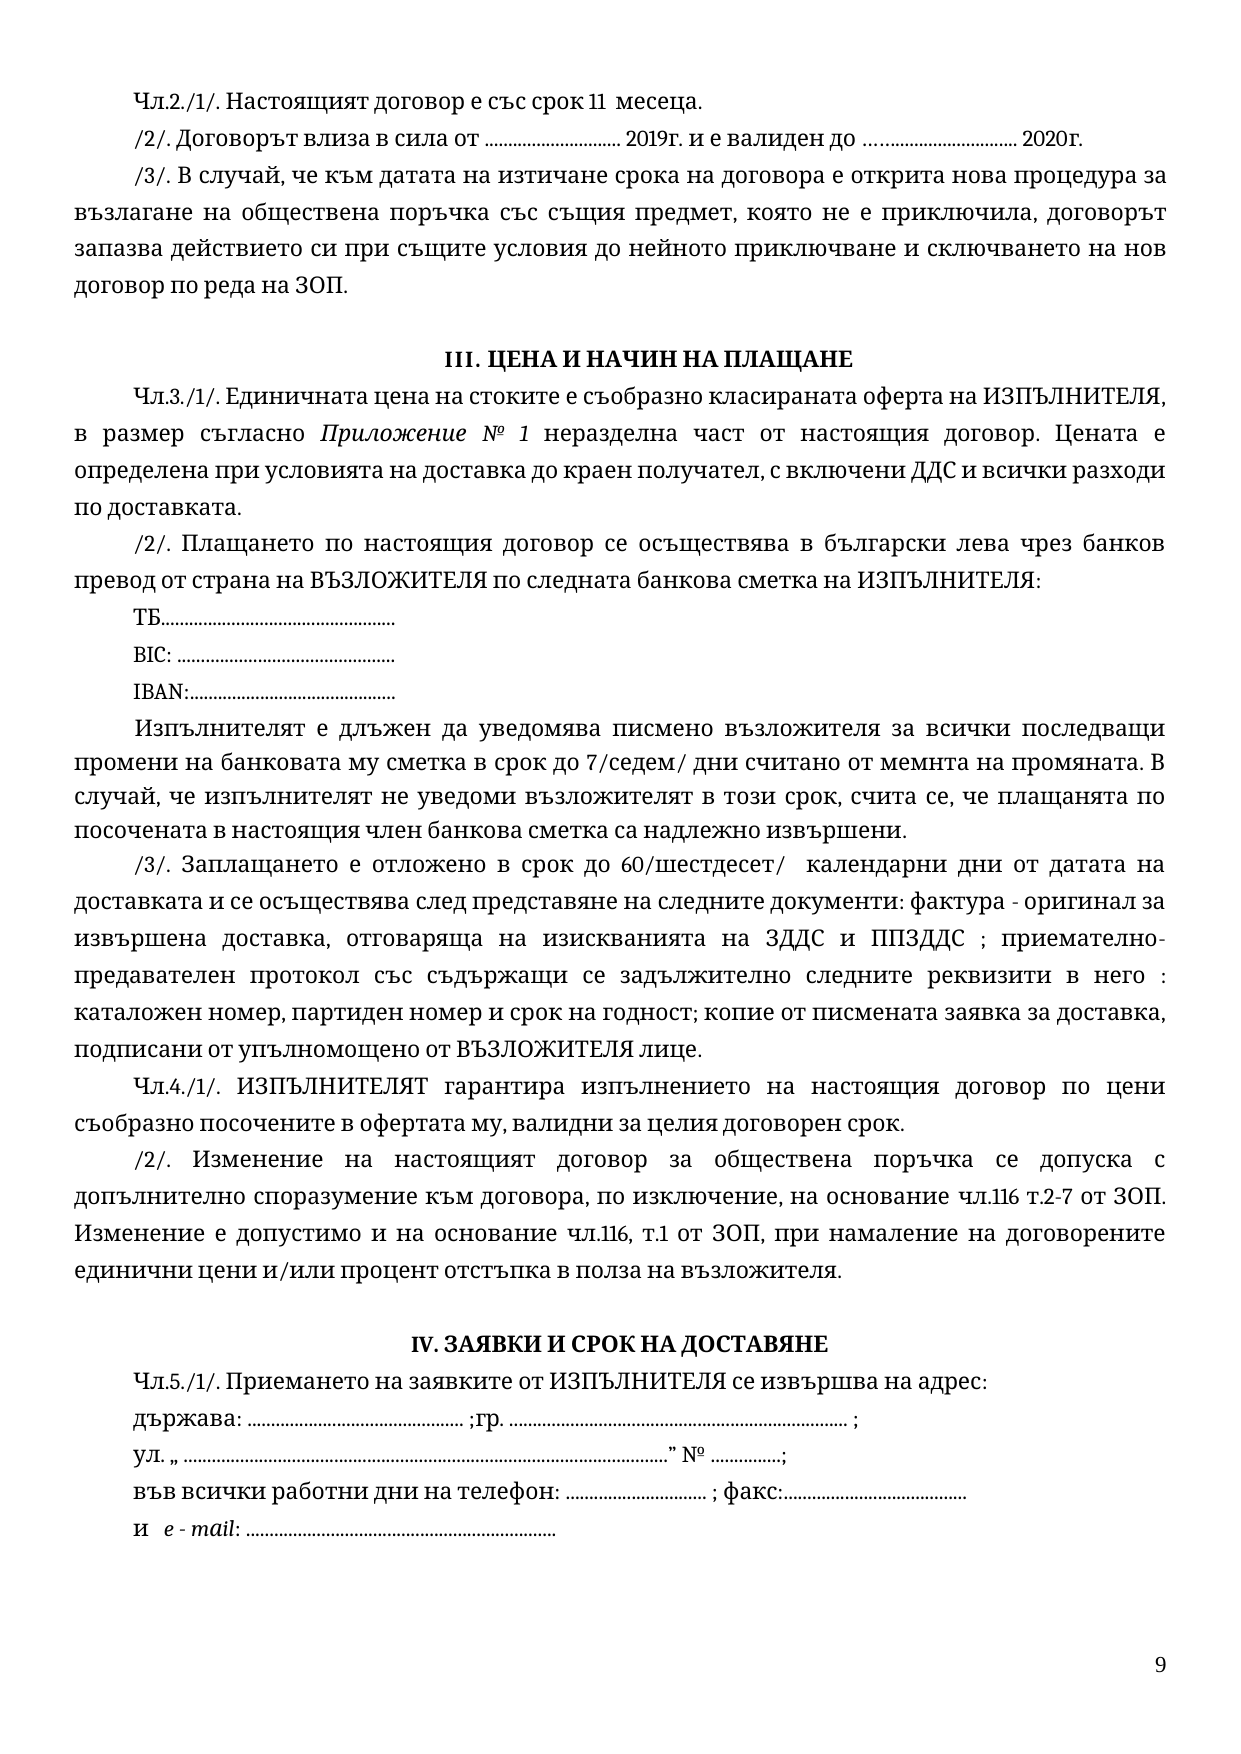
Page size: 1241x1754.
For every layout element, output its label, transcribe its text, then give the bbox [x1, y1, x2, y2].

text IBAN: [74, 679, 1167, 705]
text /2/. Изменение на настоящият договор за обществена поръчка се допуска с допълнително споразумение към договора, по изключение, на основание чл.116 т.2-7 от ЗОП. Изменение е допустимо и на основание чл.116, т.1 от ЗОП, при намаление на договорените единични цени и/или процент отстъпка в полза на възложителя. [74, 1147, 1167, 1284]
text /2/. Плащането по настоящия договор се осъществява в български лева чрез банков превод от страна на ВЪЗЛОЖИТЕЛЯ по следната банкова сметка на ИЗПЪЛНИТЕЛЯ: [74, 531, 1167, 594]
text /3/. Заплащането е отложено в срок до 60/шестдесет/ календарни дни от датата на доставката и се осъществява след представяне на следните документи: фактура - оригинал за извършена доставка, отговаряща на изискванията на ЗДДС и ППЗДДС ; приемателно-предавателен протокол със съдържащи се задължително следните реквизити в него : каталожен номер, партиден номер и срок на годност; копие от писмената заявка за доставка, подписани от упълномощено от ВЪЗЛОЖИТЕЛЯ лице. [74, 852, 1167, 1063]
text Изпълнителят е длъжен да уведомява писмено възложителя за всички последващи промени на банковата му сметка в срок до 7/седем/ дни считано от мемнта на промяната. В случай, че изпълнителят не уведоми възложителят в този срок, счита се, че плащанята по посочената в настоящия член банкова сметка са надлежно извършени. [74, 716, 1167, 844]
text /2/. Договорът влиза в сила от ............................. 2019г. и е валиден до …….......................... 2020г. [74, 126, 1168, 152]
text ул. „ .......................................................................................................” № ...............; [74, 1442, 1167, 1468]
text /3/. В случай, че към датата на изтичане срока на договора е открита нова процедура за възлагане на обществена поръчка със същия предмет, която не е приключила, договорът запазва действието си при същите условия до нейното приключване и сключването на нов договор по реда на ЗОП. [74, 162, 1168, 299]
text IV. ЗАЯВКИ И СРОК НА ДОСТАВЯНЕ [74, 1332, 1166, 1358]
text Чл.5./1/. Приемането на заявките от ИЗПЪЛНИТЕЛЯ се извършва на адрес: [74, 1368, 1167, 1395]
text Чл.3./1/. Единичната цена на стоките е съобразно класираната оферта на ИЗПЪЛНИТЕЛЯ, в размер съгласно Приложение № 1 неразделна част от настоящия договор. Цената е определена при условията на доставка до краен получател, с включени ДДС и всички разходи по доставката. [74, 384, 1167, 521]
text III. ЦЕНА И НАЧИН НА ПЛАЩАНЕ [384, 347, 1167, 373]
text и e - mаil: .................................................................. [74, 1516, 1167, 1542]
text Чл.4./1/. ИЗПЪЛНИТЕЛЯТ гарантира изпълнението на настоящия договор по цени съобразно посочените в офертата му, валидни за целия договорен срок. [74, 1073, 1167, 1137]
text ТБ [74, 605, 1167, 631]
text Чл.2./1/. Настоящият договор е със срок 11 месеца. [74, 89, 1168, 115]
text във всички работни дни на телефон: .............................. ; факс:....................................... [74, 1479, 1167, 1505]
text държава: .............................................. ;гр. ........................................................................ ; [74, 1405, 1167, 1432]
text BIC: [74, 642, 1167, 668]
